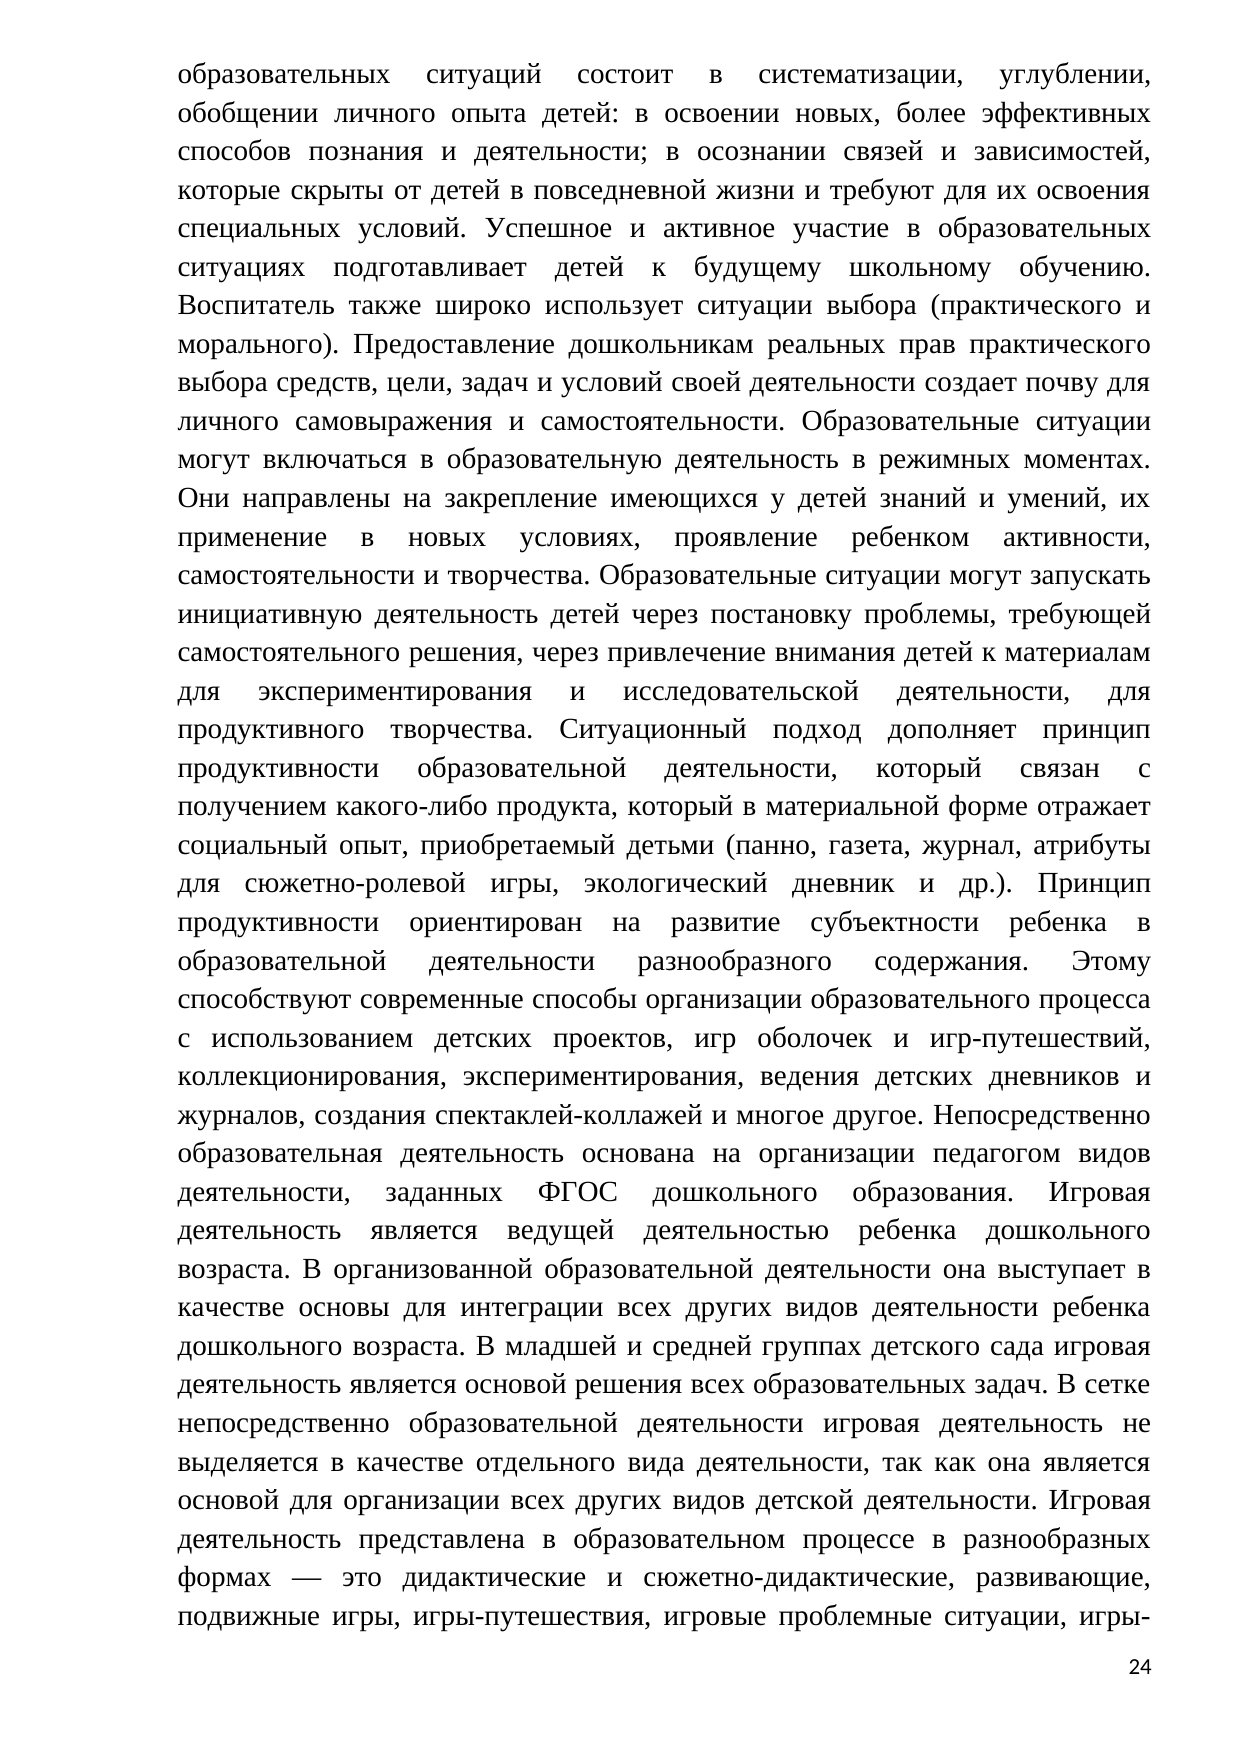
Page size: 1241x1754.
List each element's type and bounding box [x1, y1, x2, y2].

text [177, 56, 1152, 1631]
